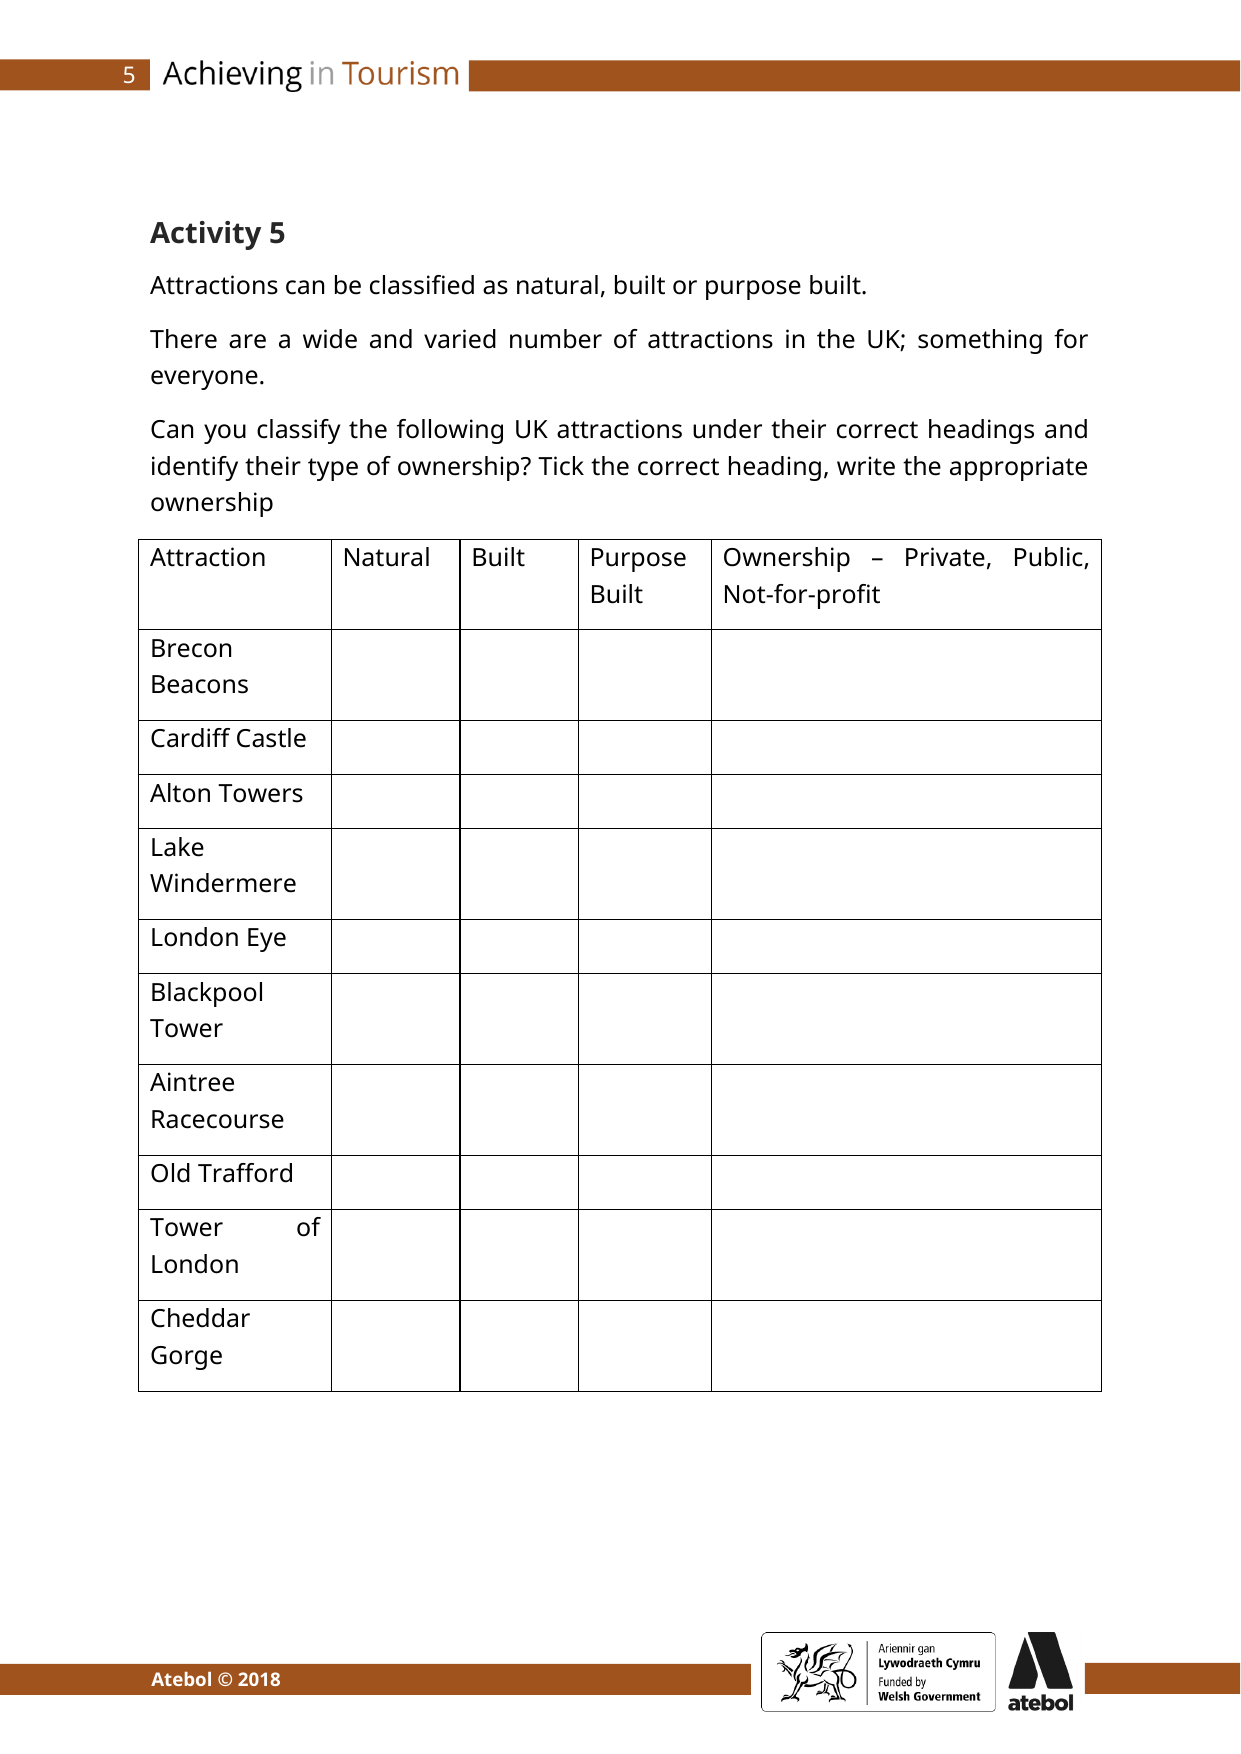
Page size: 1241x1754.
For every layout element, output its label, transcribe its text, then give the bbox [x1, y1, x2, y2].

table_cell [332, 920, 459, 973]
table_cell [712, 829, 1101, 919]
table_header Purpose Built [579, 540, 711, 629]
table_cell [712, 920, 1101, 973]
table_cell [579, 920, 711, 973]
table_cell Cardiff Castle [139, 721, 331, 774]
text Can you classify the following UK attractions under their correct headings and identify their type of ownership? Tick the correct heading, write the appropriate ownership [150, 411, 1090, 519]
table_cell London Eye [139, 920, 331, 973]
table_cell [332, 1065, 459, 1155]
table_cell Brecon Beacons [139, 630, 331, 720]
table_cell [461, 630, 578, 720]
text Attractions can be classified as natural, built or purpose built. [150, 268, 1090, 302]
table_cell [332, 630, 459, 720]
table_cell [461, 1210, 578, 1300]
table_cell [712, 1065, 1101, 1155]
picture [150, 52, 469, 97]
table_header Built [461, 540, 578, 629]
table_cell [332, 829, 459, 919]
table_cell [332, 1210, 459, 1300]
table_cell Cheddar Gorge [139, 1301, 331, 1391]
table_cell [712, 974, 1101, 1064]
table_cell [712, 630, 1101, 720]
table_cell [579, 775, 711, 828]
table_cell Tower of London [139, 1210, 331, 1300]
table_cell [712, 1301, 1101, 1391]
table_cell [579, 1301, 711, 1391]
picture [1002, 1632, 1081, 1711]
table_cell [332, 1301, 459, 1391]
table_cell [579, 721, 711, 774]
subtitle Activity 5 [150, 212, 1090, 252]
table_header Natural [332, 540, 459, 629]
text There are a wide and varied number of attractions in the UK; something for everyone. [150, 321, 1090, 392]
table_cell [332, 775, 459, 828]
table_cell [712, 721, 1101, 774]
table_cell [579, 829, 711, 919]
table_cell [461, 721, 578, 774]
table_cell [332, 721, 459, 774]
table_cell [712, 1156, 1101, 1209]
table_cell [332, 1156, 459, 1209]
table_cell [461, 829, 578, 919]
table_cell [579, 630, 711, 720]
table_cell [461, 974, 578, 1064]
table_cell [579, 974, 711, 1064]
table_cell Aintree Racecourse [139, 1065, 331, 1155]
table_cell [579, 1210, 711, 1300]
table_header Ownership – Private, Public, Not-for-profit [712, 540, 1101, 629]
table_header Attraction [139, 540, 331, 629]
table_cell [461, 775, 578, 828]
table_cell [712, 1210, 1101, 1300]
table_cell Lake Windermere [139, 829, 331, 919]
table_cell Old Trafford [139, 1156, 331, 1209]
table_cell [461, 1065, 578, 1155]
table_cell [461, 920, 578, 973]
table_cell [712, 775, 1101, 828]
table_cell Alton Towers [139, 775, 331, 828]
table_cell Blackpool Tower [139, 974, 331, 1064]
picture [761, 1632, 996, 1712]
table_cell [332, 974, 459, 1064]
table_cell [579, 1156, 711, 1209]
table_cell [579, 1065, 711, 1155]
table_cell [461, 1156, 578, 1209]
table_cell [461, 1301, 578, 1391]
